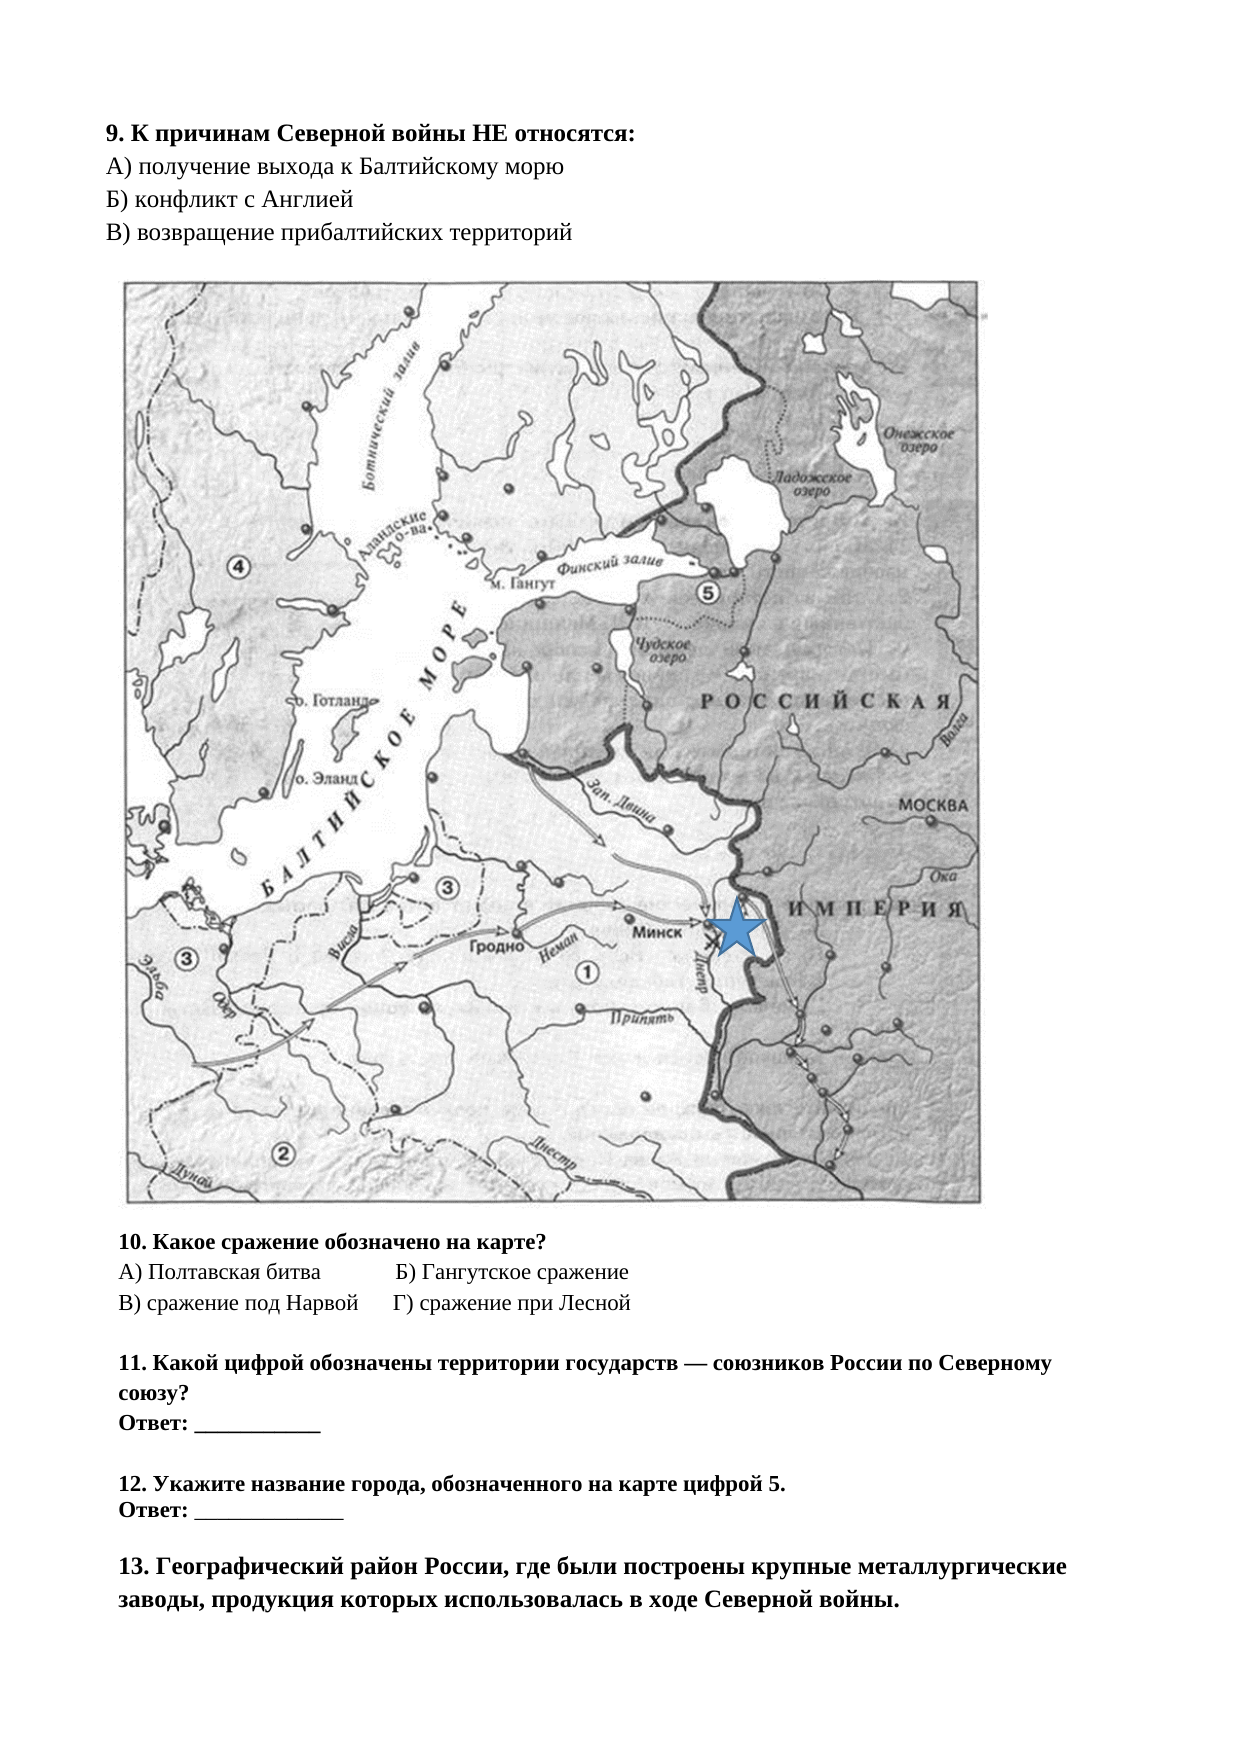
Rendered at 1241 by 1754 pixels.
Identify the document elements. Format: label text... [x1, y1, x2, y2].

text А) получение выхода к Балтийскому морю [24, 151, 1122, 180]
text Ответ: ___________ [118, 1409, 1122, 1436]
picture [118, 278, 988, 1210]
text 10. Какое сражение обозначено на карте? [118, 1228, 1122, 1254]
text 13. Географический район России, где были построены крупные металлургические заводы, продукция которых использовалась в ходе Северной войны. [118, 1551, 1122, 1613]
text 12. Укажите название города, обозначенного на карте цифрой 5. [118, 1470, 1122, 1496]
text А) Полтавская битва Б) Гангутское сражение [118, 1258, 1122, 1285]
text Б) конфликт с Англией [24, 184, 1122, 213]
text 9. К причинам Северной войны НЕ относятся: [24, 118, 1122, 147]
text 11. Какой цифрой обозначены территории государств — союзников России по Северному союзу? [118, 1349, 1122, 1406]
text Ответ: _____________ [118, 1496, 1122, 1522]
text В) сражение под Нарвой Г) сражение при Лесной [118, 1288, 1122, 1315]
text В) возвращение прибалтийских территорий [24, 217, 1122, 246]
